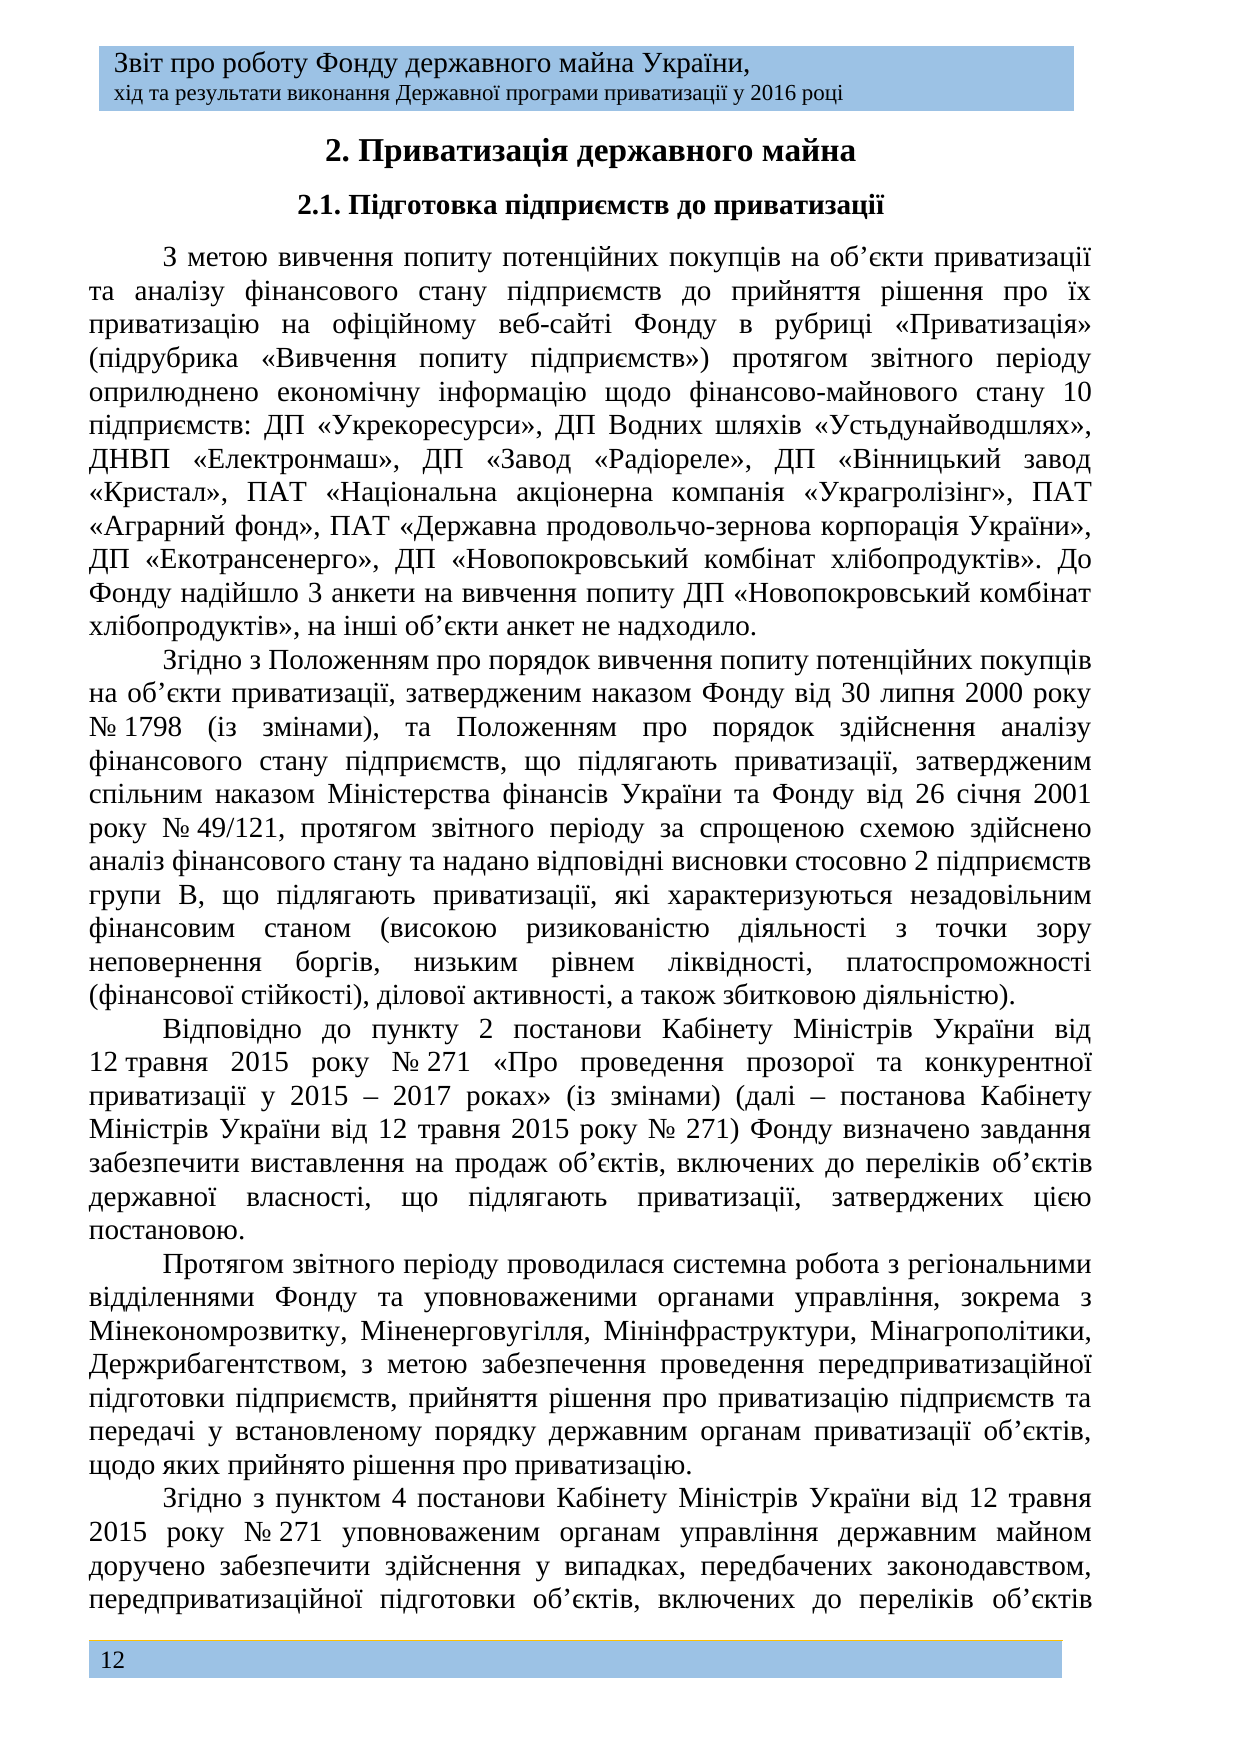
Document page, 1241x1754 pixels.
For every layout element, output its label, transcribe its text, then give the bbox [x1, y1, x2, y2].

subtitle 2. Приватизація державного майна [89, 131, 1092, 169]
text Відповідно до пункту 2 постанови Кабінету Міністрів України від 12 травня 2015 року № 271 «Про проведення прозорої та конкурентної приватизації у 2015 – 2017 роках» (із змінами) (далі – постанова Кабінету Міністрів України від 12 травня 2015 року № 271) Фонду визначено завдання забезпечити виставлення на продаж об’єктів, включених до переліків об’єктів державної власності, що підлягають приватизації, затверджених цією постановою. [89, 1011, 1092, 1246]
text З метою вивчення попиту потенційних покупців на об’єкти приватизації та аналізу фінансового стану підприємств до прийняття рішення про їх приватизацію на офіційному веб-сайті Фонду в рубриці «Приватизація» (підрубрика «Вивчення попиту підприємств») протягом звітного періоду оприлюднено економічну інформацію щодо фінансово-майнового стану 10 підприємств: ДП «Укрекоресурси», ДП Водних шляхів «Устьдунайводшлях», ДНВП «Електронмаш», ДП «Завод «Радіореле», ДП «Вінницький завод «Кристал», ПАТ «Національна акціонерна компанія «Украгролізінг», ПАТ «Аграрний фонд», ПАТ «Державна продовольчо-зернова корпорація України», ДП «Екотрансенерго», ДП «Новопокровський комбінат хлібопродуктів». До Фонду надійшло 3 анкети на вивчення попиту ДП «Новопокровський комбінат хлібопродуктів», на інші об’єкти анкет не надходило. [89, 239, 1092, 642]
subtitle 2.1. Підготовка підприємств до приватизації [89, 187, 1092, 221]
text Згідно з Положенням про порядок вивчення попиту потенційних покупців на об’єкти приватизації, затвердженим наказом Фонду від 30 липня 2000 року № 1798 (із змінами), та Положенням про порядок здійснення аналізу фінансового стану підприємств, що підлягають приватизації, затвердженим спільним наказом Міністерства фінансів України та Фонду від 26 січня 2001 року № 49/121, протягом звітного періоду за спрощеною схемою здійснено аналіз фінансового стану та надано відповідні висновки стосовно 2 підприємств групи В, що підлягають приватизації, які характеризуються незадовільним фінансовим станом (високою ризикованістю діяльності з точки зору неповернення боргів, низьким рівнем ліквідності, платоспроможності (фінансової стійкості), ділової активності, а також збитковою діяльністю). [89, 642, 1092, 1011]
text Протягом звітного періоду проводилася системна робота з регіональними відділеннями Фонду та уповноваженими органами управління, зокрема з Мінекономрозвитку, Міненерговугілля, Мінінфраструктури, Мінагрополітики, Держрибагентством, з метою забезпечення проведення передприватизаційної підготовки підприємств, прийняття рішення про приватизацію підприємств та передачі у встановленому порядку державним органам приватизації об’єктів, щодо яких прийнято рішення про приватизацію. [89, 1246, 1092, 1481]
